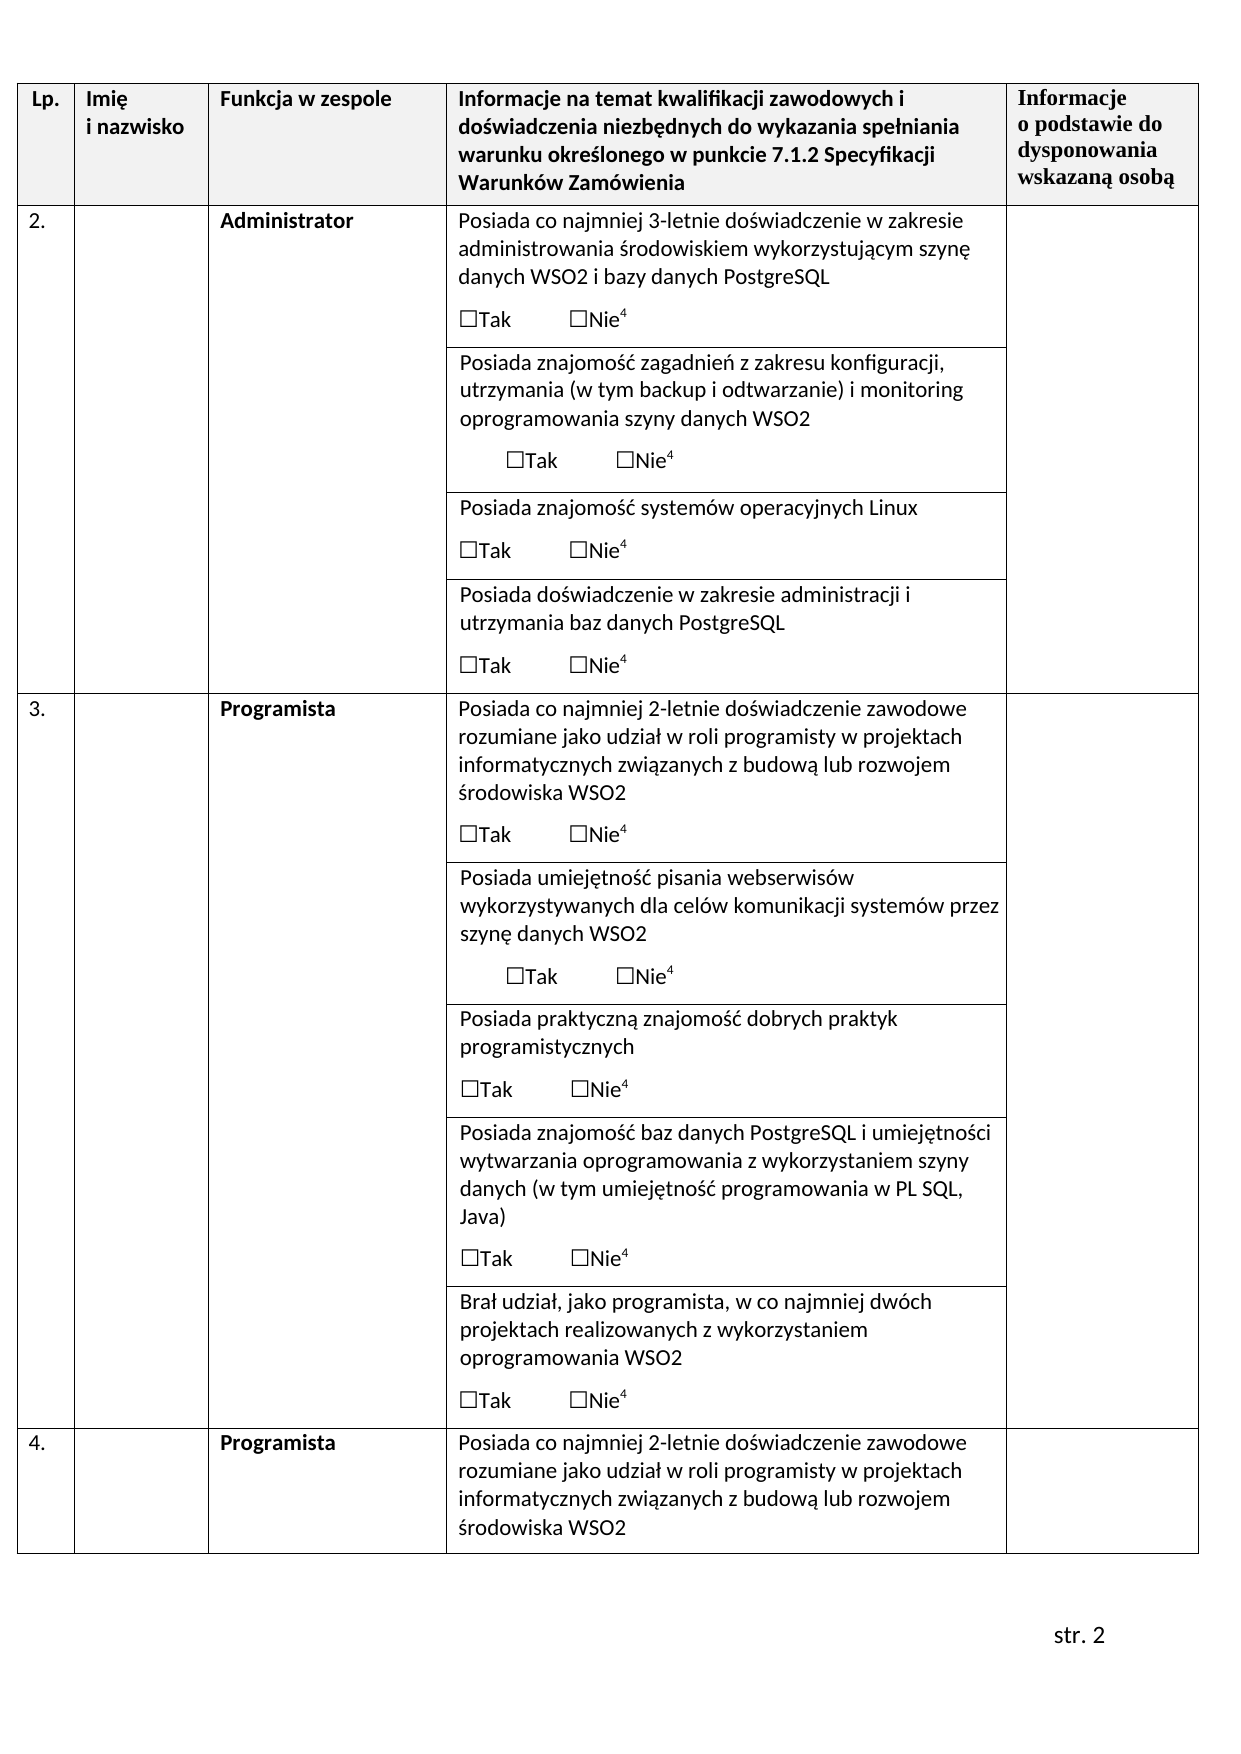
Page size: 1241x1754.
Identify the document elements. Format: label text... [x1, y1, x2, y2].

table_cell [1007, 206, 1198, 693]
table_header Informacje o podstawie do dysponowania wskazaną osobą [1007, 84, 1198, 205]
table_cell Brał udział, jako programista, w co najmniej dwóch projektach realizowanych z wykorzystaniem oprogramowania WSO2 Tak Nie4 [447, 1287, 1006, 1427]
table_cell Posiada znajomość zagadnień z zakresu konfiguracji, utrzymania (w tym backup i odtwarzanie) i monitoring oprogramowania szyny danych WSO2 Tak Nie4 [447, 348, 1006, 492]
table_cell Posiada praktyczną znajomość dobrych praktyk programistycznych Tak Nie4 [447, 1005, 1006, 1117]
table_cell Programista [209, 1429, 446, 1553]
table_cell [75, 206, 208, 693]
table_cell Posiada umiejętność pisania webserwisów wykorzystywanych dla celów komunikacji systemów przez szynę danych WSO2 Tak Nie4 [447, 863, 1006, 1003]
table_cell Posiada doświadczenie w zakresie administracji i utrzymania baz danych PostgreSQL Tak Nie4 [447, 580, 1006, 693]
table_header Informacje na temat kwalifikacji zawodowych i doświadczenia niezbędnych do wykazania spełniania warunku określonego w punkcie 7.1.2 Specyfikacji Warunków Zamówienia [447, 84, 1006, 205]
table_cell 3. [18, 694, 74, 1427]
table_cell [1007, 1429, 1198, 1553]
table_cell 2. [18, 206, 74, 693]
table_cell Posiada znajomość systemów operacyjnych Linux Tak Nie4 [447, 493, 1006, 579]
table_header Lp. [18, 84, 74, 205]
table_cell 4. [18, 1429, 74, 1553]
table_cell Programista [209, 694, 446, 1427]
table_header Imię i nazwisko [75, 84, 208, 205]
table_cell [1007, 694, 1198, 1427]
table_cell Posiada co najmniej 3-letnie doświadczenie w zakresie administrowania środowiskiem wykorzystującym szynę danych WSO2 i bazy danych PostgreSQL Tak Nie4 [447, 206, 1006, 347]
table_cell [75, 1429, 208, 1553]
table_header Funkcja w zespole [209, 84, 446, 205]
table_cell Administrator [209, 206, 446, 693]
table_cell [75, 694, 208, 1427]
